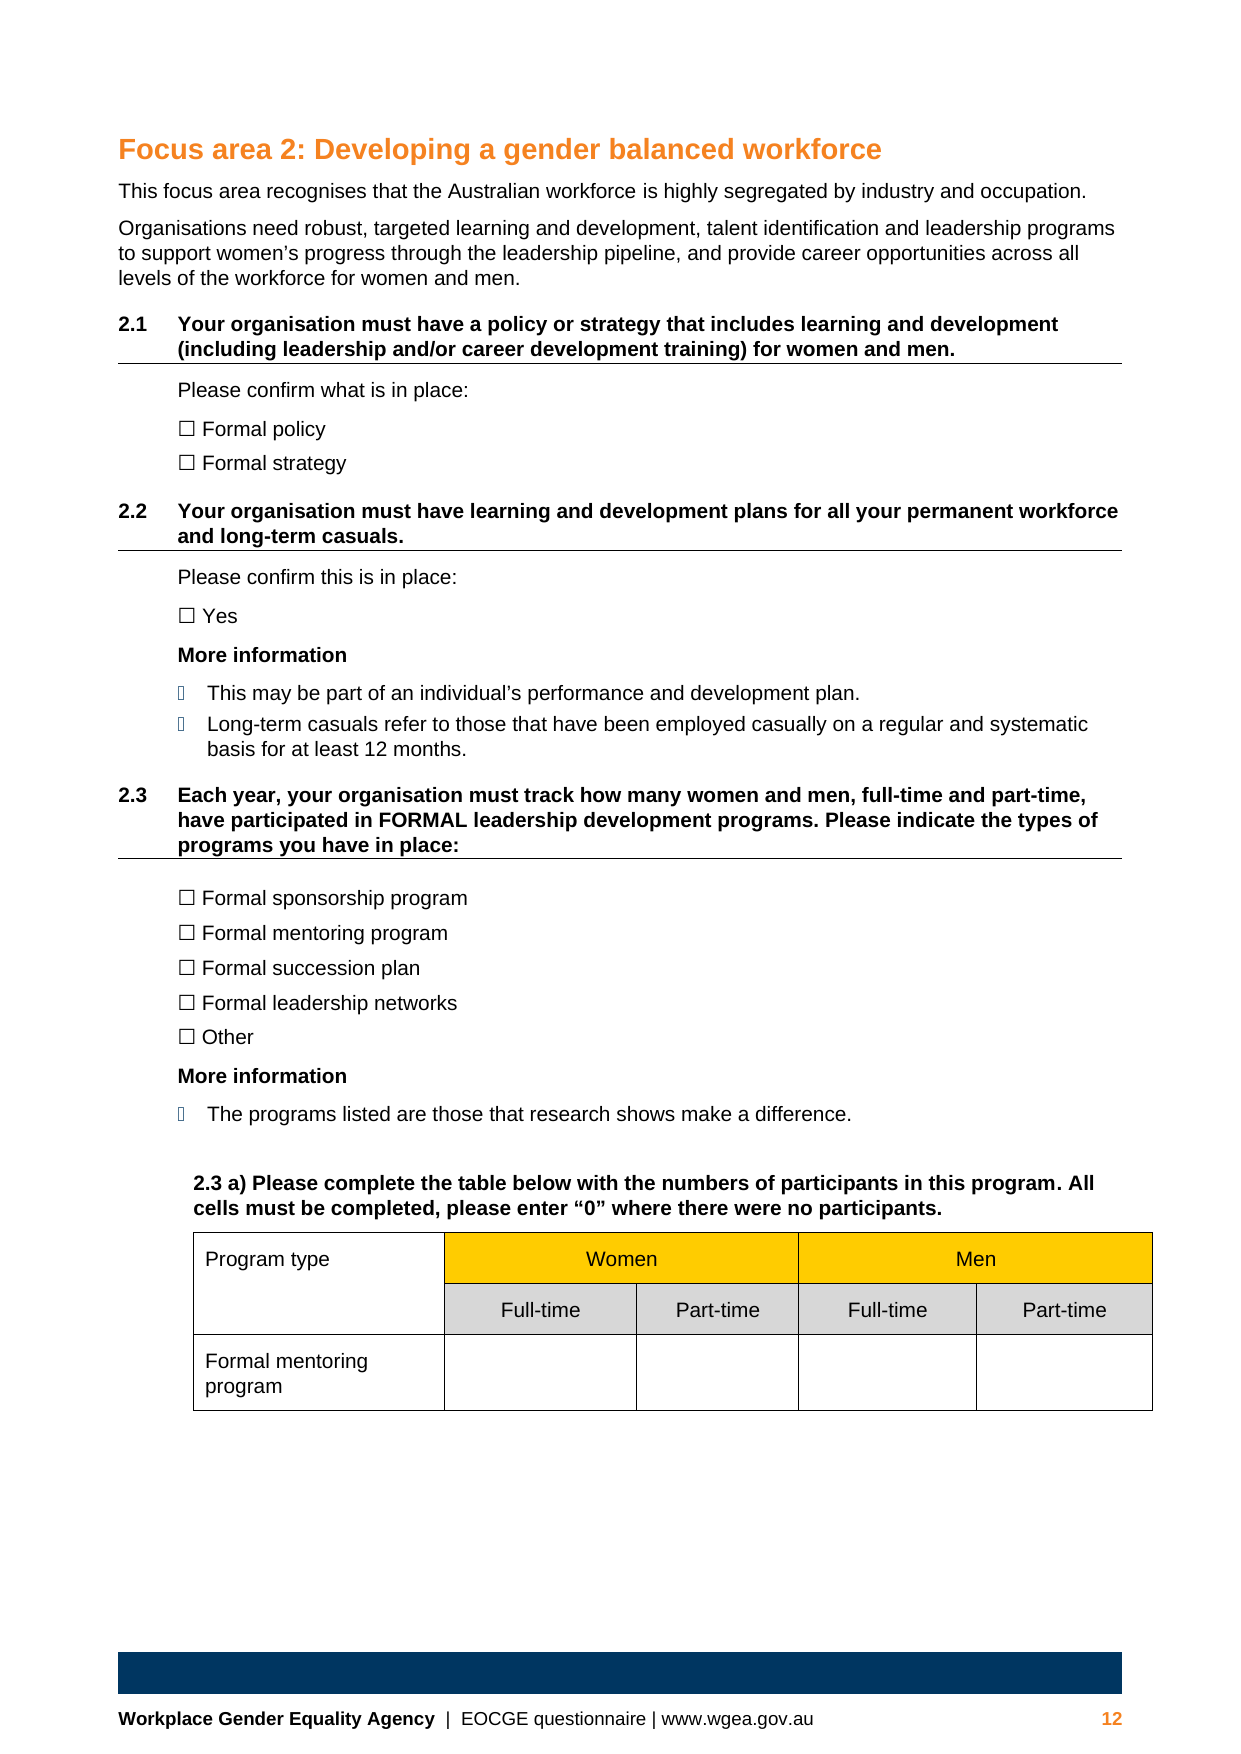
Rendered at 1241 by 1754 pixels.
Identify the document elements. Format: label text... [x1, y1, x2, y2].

table_cell [799, 1335, 976, 1410]
subtitle Your organisation must have a policy or strategy that includes learning and development (including leadership and/or career development training) for women and men. [118, 311, 1122, 363]
text Formal sponsorship program [177, 883, 1122, 912]
text Formal mentoring program [177, 918, 1122, 947]
text Formal succession plan [177, 953, 1122, 981]
table_cell Full-time [445, 1284, 636, 1334]
text Other [177, 1022, 1122, 1051]
subtitle Each year, your organisation must track how many women and men, full-time and part-time, have participated in FORMAL leadership development programs. Please indicate the types of programs you have in place: [118, 781, 1122, 858]
text This may be part of an individual’s performance and development plan. [177, 679, 1122, 704]
text The programs listed are those that research shows make a difference. [177, 1101, 1122, 1126]
subtitle Focus area 2: Developing a gender balanced workforce [118, 133, 1122, 166]
text Formal policy [177, 414, 1122, 442]
text Formal leadership networks [177, 988, 1122, 1016]
table_cell Part-time [977, 1284, 1152, 1334]
table_cell [445, 1335, 636, 1410]
table_cell [637, 1335, 798, 1410]
table_cell Part-time [637, 1284, 798, 1334]
text Formal strategy [177, 448, 1122, 477]
table_header Women [445, 1233, 798, 1283]
table_cell Formal mentoring program [194, 1335, 444, 1410]
text Yes [177, 601, 1122, 629]
table_header Program type [194, 1233, 444, 1334]
subtitle Your organisation must have learning and development plans for all your permanent workforce and long-term casuals. [118, 498, 1122, 550]
table_cell [977, 1335, 1152, 1410]
text 2.3 a) Please complete the table below with the numbers of participants in this program. All cells must be completed, please enter “0” where there were no participants. [193, 1169, 1122, 1219]
text More information [148, 642, 1122, 667]
text More information [148, 1063, 1122, 1088]
text Please confirm this is in place: [148, 563, 1122, 588]
text This focus area recognises that the Australian workforce is highly segregated by industry and occupation. [118, 178, 1122, 202]
text Please confirm what is in place: [148, 376, 1122, 401]
table_header Men [799, 1233, 1152, 1283]
table_cell Full-time [799, 1284, 976, 1334]
text Long-term casuals refer to those that have been employed casually on a regular and systematic basis for at least 12 months. [177, 711, 1122, 761]
text Organisations need robust, targeted learning and development, talent identification and leadership programs to support women’s progress through the leadership pipeline, and provide career opportunities across all levels of the workforce for women and men. [118, 215, 1122, 290]
